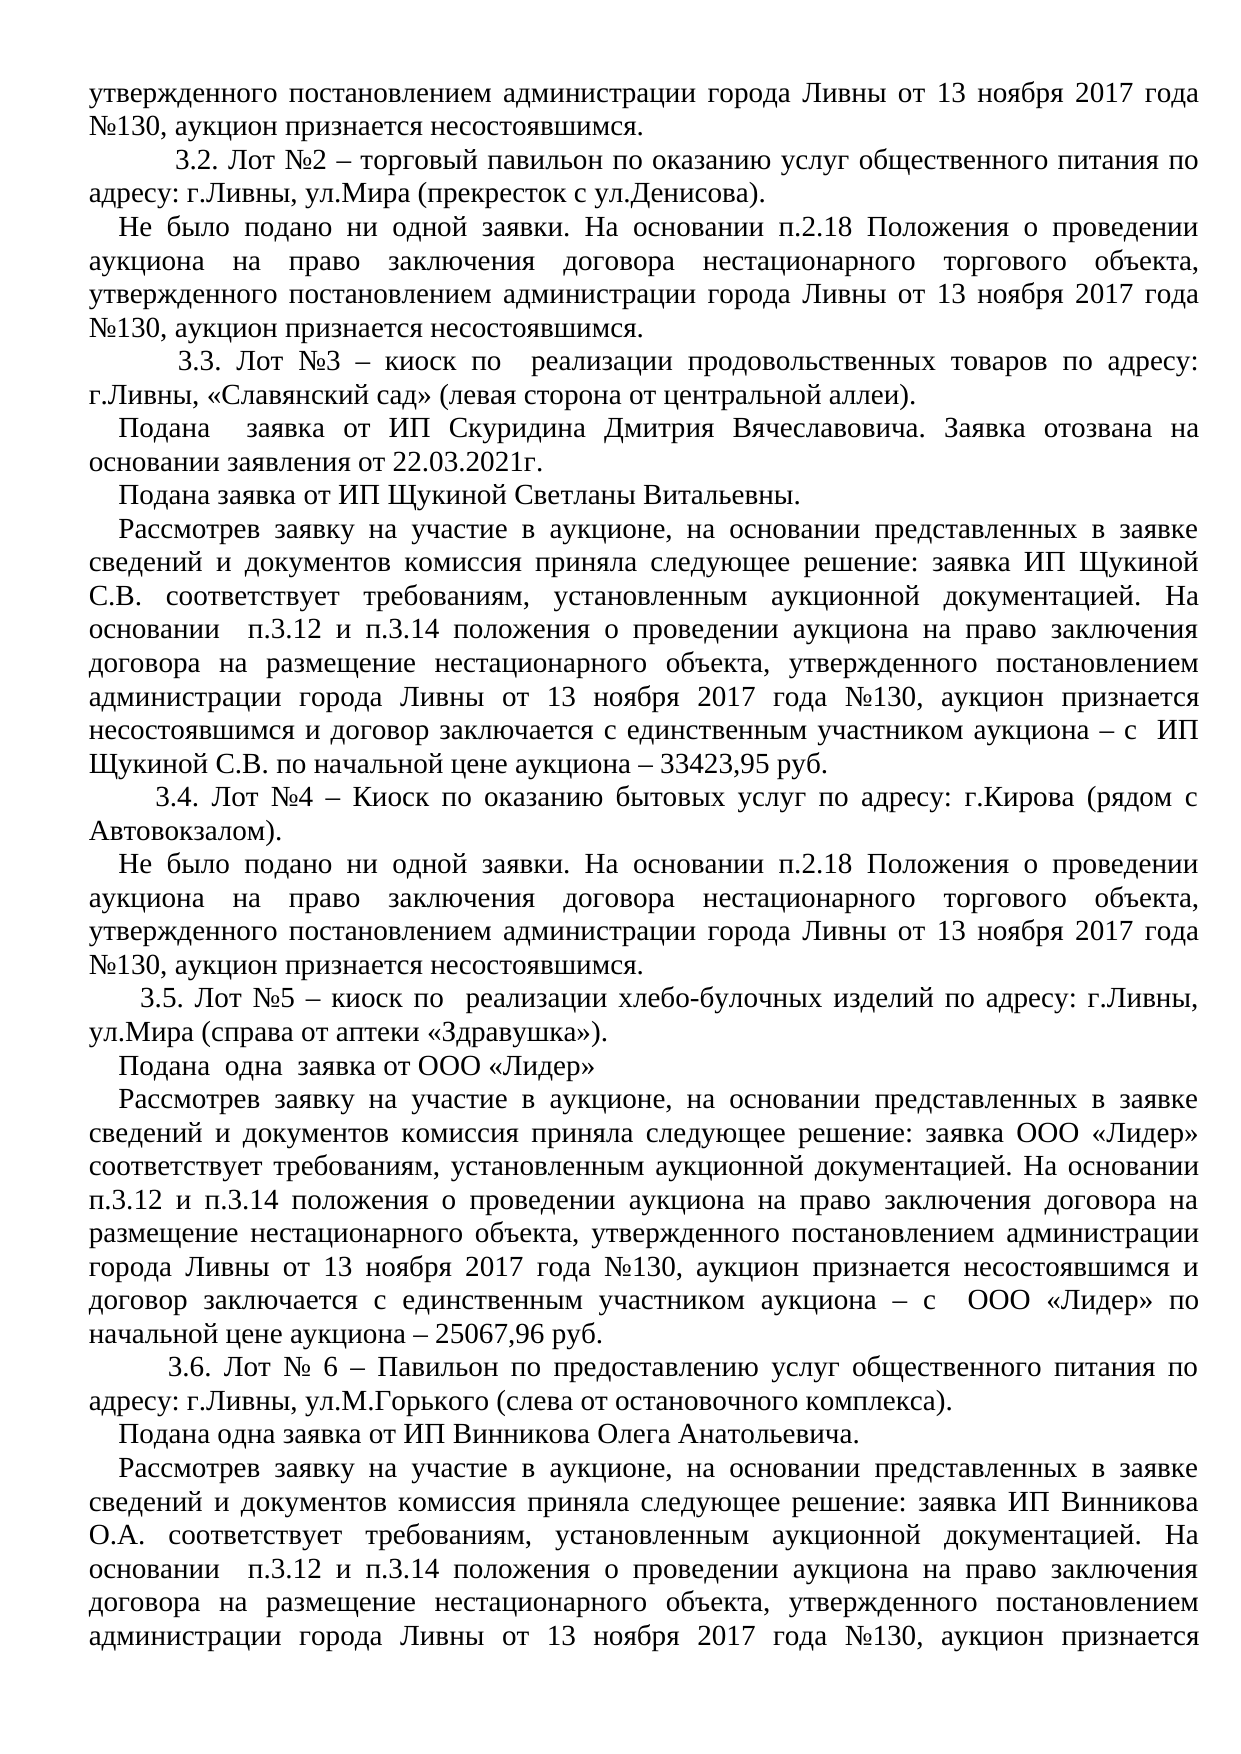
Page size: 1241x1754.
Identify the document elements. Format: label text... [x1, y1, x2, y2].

text 3.5. Лот №5 – киоск по реализации хлебо-булочных изделий по адресу: г.Ливны, ул.Мира (справа от аптеки «Здравушка»). [88, 981, 1200, 1048]
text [88, 75, 1200, 142]
text 3.3. Лот №3 – киоск по реализации продовольственных товаров по адресу: г.Ливны, «Славянский сад» (левая сторона от центральной аллеи). [88, 343, 1200, 410]
text 3.4. Лот №4 – Киоск по оказанию бытовых услуг по адресу: г.Кирова (рядом с Автовокзалом). [88, 779, 1200, 846]
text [88, 1450, 1200, 1651]
text Подана одна заявка от ИП Винникова Олега Анатольевича. [88, 1417, 1200, 1450]
text Рассмотрев заявку на участие в аукционе, на основании представленных в заявке сведений и документов комиссия приняла следующее решение: заявка ООО «Лидер» соответствует требованиям, установленным аукционной документацией. На основании п.3.12 и п.3.14 положения о проведении аукциона на право заключения договора на размещение нестационарного объекта, утвержденного постановлением администрации города Ливны от 13 ноября 2017 года №130, аукцион признается несостоявшимся и договор заключается с единственным участником аукциона – с ООО «Лидер» по начальной цене аукциона – 25067,96 руб. [88, 1081, 1200, 1349]
text Рассмотрев заявку на участие в аукционе, на основании представленных в заявке сведений и документов комиссия приняла следующее решение: заявка ИП Щукиной С.В. соответствует требованиям, установленным аукционной документацией. На основании п.3.12 и п.3.14 положения о проведении аукциона на право заключения договора на размещение нестационарного объекта, утвержденного постановлением администрации города Ливны от 13 ноября 2017 года №130, аукцион признается несостоявшимся и договор заключается с единственным участником аукциона – с ИП Щукиной С.В. по начальной цене аукциона – 33423,95 руб. [88, 511, 1200, 779]
text Подана одна заявка от ООО «Лидер» [88, 1048, 1200, 1081]
text Подана заявка от ИП Скуридина Дмитрия Вячеславовича. Заявка отозвана на основании заявления от 22.03.2021г. [88, 410, 1200, 477]
text 3.6. Лот № 6 – Павильон по предоставлению услуг общественного питания по адресу: г.Ливны, ул.М.Горького (слева от остановочного комплекса). [88, 1349, 1200, 1417]
text Подана заявка от ИП Щукиной Светланы Витальевны. [88, 477, 1200, 511]
text 3.2. Лот №2 – торговый павильон по оказанию услуг общественного питания по адресу: г.Ливны, ул.Мира (прекресток с ул.Денисова). [88, 142, 1200, 209]
